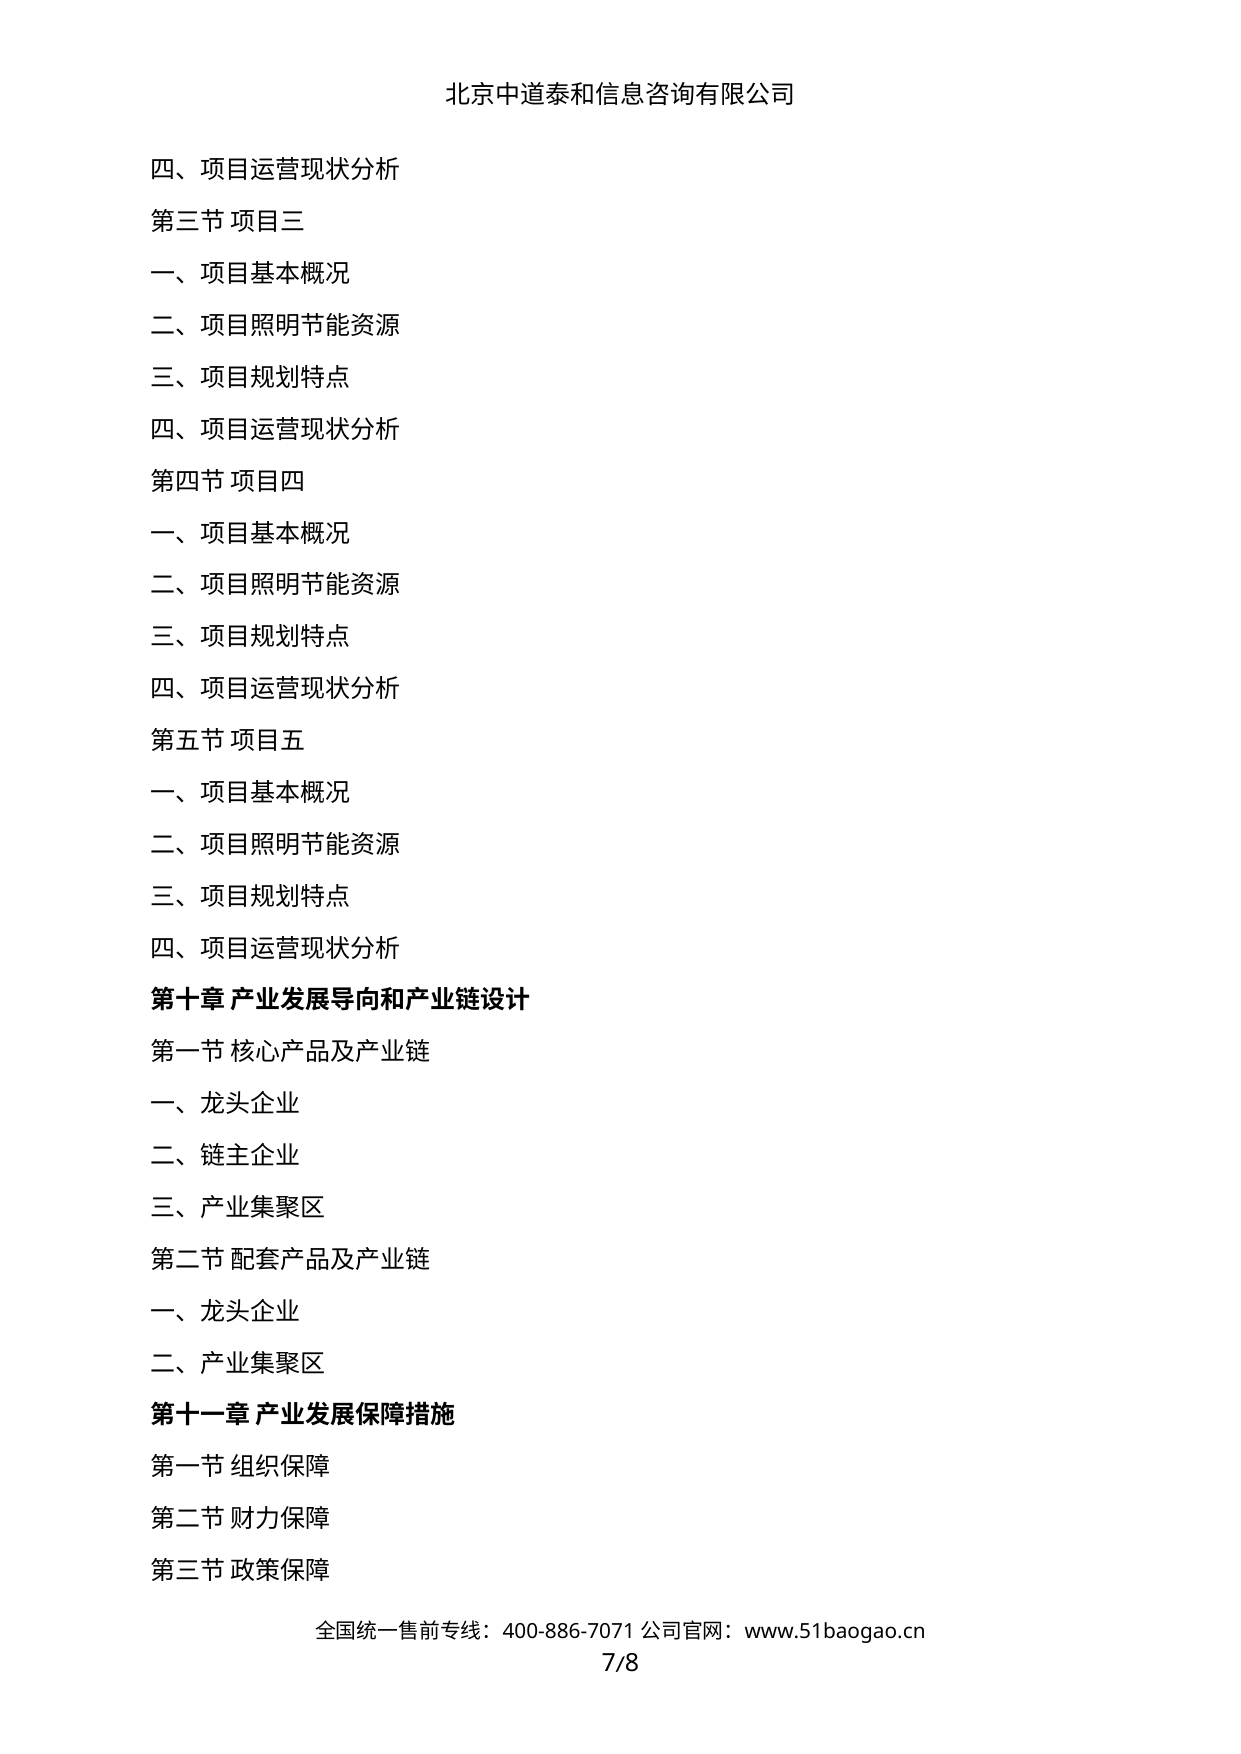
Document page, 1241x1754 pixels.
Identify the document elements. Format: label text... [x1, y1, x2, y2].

text 一、龙头企业 [150, 1291, 1090, 1327]
text 一、项目基本概况 [150, 513, 1090, 549]
text 二、产业集聚区 [150, 1343, 1090, 1379]
text 四、项目运营现状分析 [150, 928, 1090, 964]
text 第一节 组织保障 [150, 1447, 1090, 1483]
text 第二节 配套产品及产业链 [150, 1239, 1090, 1276]
text 四、项目运营现状分析 [150, 409, 1090, 446]
text 二、链主企业 [150, 1136, 1090, 1172]
text 三、产业集聚区 [150, 1187, 1090, 1224]
text 一、项目基本概况 [150, 772, 1090, 809]
text 第五节 项目五 [150, 721, 1090, 757]
text 第一节 核心产品及产业链 [150, 1032, 1090, 1068]
text 第二节 财力保障 [150, 1499, 1090, 1535]
text 三、项目规划特点 [150, 876, 1090, 912]
text 一、项目基本概况 [150, 254, 1090, 290]
text 二、项目照明节能资源 [150, 824, 1090, 861]
text 四、项目运营现状分析 [150, 150, 1090, 186]
text 三、项目规划特点 [150, 357, 1090, 394]
text 二、项目照明节能资源 [150, 565, 1090, 601]
text 第十章 产业发展导向和产业链设计 [150, 980, 1090, 1016]
text 四、项目运营现状分析 [150, 669, 1090, 705]
text 三、项目规划特点 [150, 617, 1090, 653]
text 第三节 政策保障 [150, 1551, 1090, 1587]
text 第三节 项目三 [150, 202, 1090, 238]
text 第十一章 产业发展保障措施 [150, 1395, 1090, 1431]
text 第四节 项目四 [150, 461, 1090, 497]
text 二、项目照明节能资源 [150, 306, 1090, 342]
text 一、龙头企业 [150, 1084, 1090, 1120]
